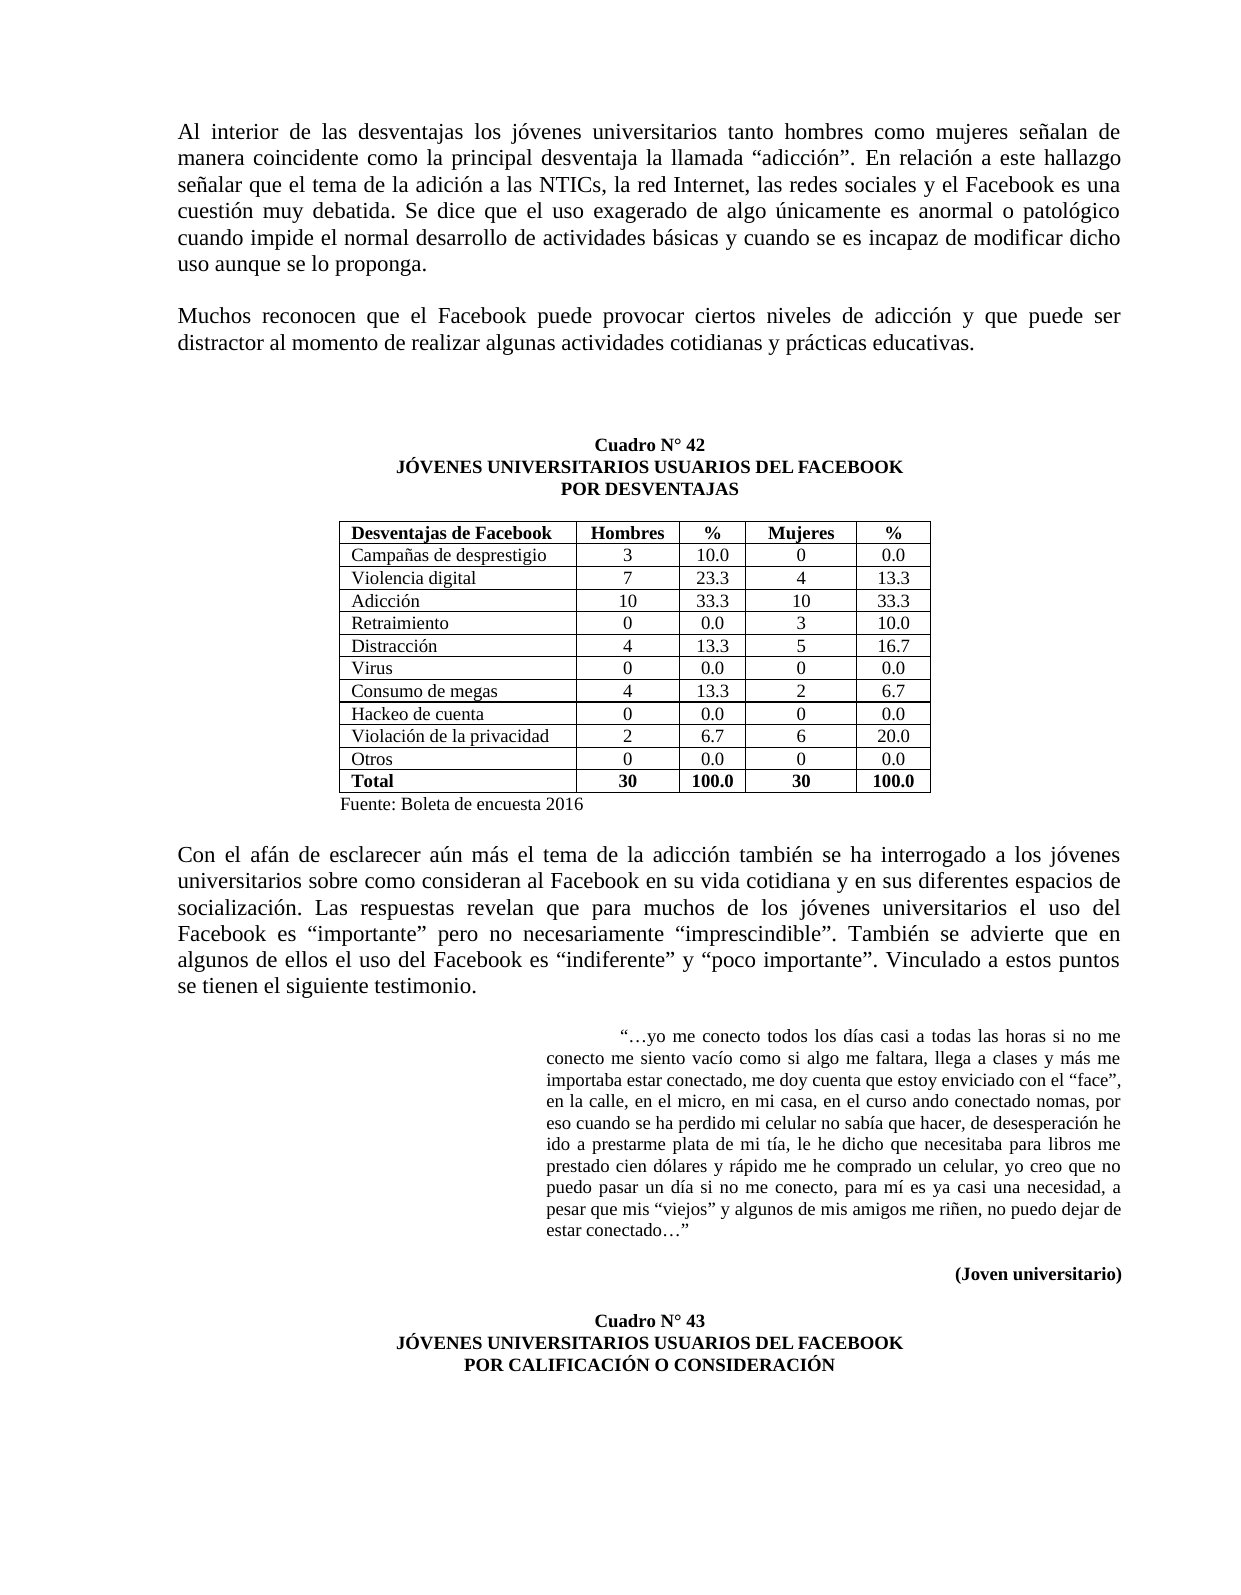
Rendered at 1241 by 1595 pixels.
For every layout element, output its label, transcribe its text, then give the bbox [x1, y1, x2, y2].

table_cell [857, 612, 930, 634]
text (Joven universitario) [177, 1262, 1122, 1284]
text Fuente: Boleta de encuesta 2016 [177, 793, 1122, 814]
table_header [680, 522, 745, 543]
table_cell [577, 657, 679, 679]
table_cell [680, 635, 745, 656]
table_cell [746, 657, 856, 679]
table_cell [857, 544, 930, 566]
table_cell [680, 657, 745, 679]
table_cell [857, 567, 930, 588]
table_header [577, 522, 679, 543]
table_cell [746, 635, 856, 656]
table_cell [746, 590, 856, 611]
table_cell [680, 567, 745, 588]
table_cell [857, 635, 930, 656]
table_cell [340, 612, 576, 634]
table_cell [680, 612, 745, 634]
text “…yo me conecto todos los días casi a todas las horas si no me conecto me siento vacío como si algo me faltara, llega a clases y más me importaba estar conectado, me doy cuenta que estoy enviciado con el “face”, en la calle, en el micro, en mi casa, en el curso ando conectado nomas, por eso cuando se ha perdido mi celular no sabía que hacer, de desesperación he ido a prestarme plata de mi tía, le he dicho que necesitaba para libros me prestado cien dólares y rápido me he comprado un celular, yo creo que no puedo pasar un día si no me conecto, para mí es ya casi una necesidad, a pesar que mis “viejos” y algunos de mis amigos me riñen, no puedo dejar de estar conectado…” [546, 1025, 1122, 1241]
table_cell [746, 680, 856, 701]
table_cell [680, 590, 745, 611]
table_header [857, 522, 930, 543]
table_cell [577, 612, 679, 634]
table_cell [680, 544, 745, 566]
text Muchos reconocen que el Facebook puede provocar ciertos niveles de adicción y que puede ser distractor al momento de realizar algunas actividades cotidianas y prácticas educativas. [177, 303, 1122, 355]
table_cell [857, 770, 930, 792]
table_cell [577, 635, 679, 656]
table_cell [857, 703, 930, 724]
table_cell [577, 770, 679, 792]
subtitle POR DESVENTAJAS [177, 477, 1122, 499]
subtitle POR CALIFICACIÓN O CONSIDERACIÓN [177, 1353, 1122, 1375]
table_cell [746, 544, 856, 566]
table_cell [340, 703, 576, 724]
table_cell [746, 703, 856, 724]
subtitle JÓVENES UNIVERSITARIOS USUARIOS DEL FACEBOOK [177, 456, 1122, 477]
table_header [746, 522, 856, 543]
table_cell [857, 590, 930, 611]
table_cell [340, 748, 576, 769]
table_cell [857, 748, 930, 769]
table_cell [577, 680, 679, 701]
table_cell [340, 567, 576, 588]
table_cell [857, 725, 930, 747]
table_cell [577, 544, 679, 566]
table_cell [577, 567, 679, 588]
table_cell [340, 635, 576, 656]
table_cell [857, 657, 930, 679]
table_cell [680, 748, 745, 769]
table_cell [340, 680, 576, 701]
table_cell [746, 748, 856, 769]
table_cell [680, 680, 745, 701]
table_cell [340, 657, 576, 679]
text Con el afán de esclarecer aún más el tema de la adicción también se ha interrogado a los jóvenes universitarios sobre como consideran al Facebook en su vida cotidiana y en sus diferentes espacios de socialización. Las respuestas revelan que para muchos de los jóvenes universitarios el uso del Facebook es “importante” pero no necesariamente “imprescindible”. También se advierte que en algunos de ellos el uso del Facebook es “indiferente” y “poco importante”. Vinculado a estos puntos se tienen el siguiente testimonio. [177, 841, 1122, 999]
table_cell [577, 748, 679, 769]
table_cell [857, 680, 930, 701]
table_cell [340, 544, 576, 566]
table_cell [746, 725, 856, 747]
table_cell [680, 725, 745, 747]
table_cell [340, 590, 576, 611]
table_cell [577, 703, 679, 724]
subtitle JÓVENES UNIVERSITARIOS USUARIOS DEL FACEBOOK [177, 1332, 1122, 1353]
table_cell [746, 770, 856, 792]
text Cuadro N° 42 [177, 434, 1122, 456]
text Al interior de las desventajas los jóvenes universitarios tanto hombres como mujeres señalan de manera coincidente como la principal desventaja la llamada “adicción”. En relación a este hallazgo señalar que el tema de la adición a las NTICs, la red Internet, las redes sociales y el Facebook es una cuestión muy debatida. Se dice que el uso exagerado de algo únicamente es anormal o patológico cuando impide el normal desarrollo de actividades básicas y cuando se es incapaz de modificar dicho uso aunque se lo proponga. [177, 118, 1122, 276]
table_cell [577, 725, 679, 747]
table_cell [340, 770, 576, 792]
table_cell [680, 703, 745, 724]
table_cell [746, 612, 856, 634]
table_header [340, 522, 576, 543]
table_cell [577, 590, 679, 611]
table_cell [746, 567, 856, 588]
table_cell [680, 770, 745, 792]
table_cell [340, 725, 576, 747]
text Cuadro N° 43 [177, 1310, 1122, 1332]
